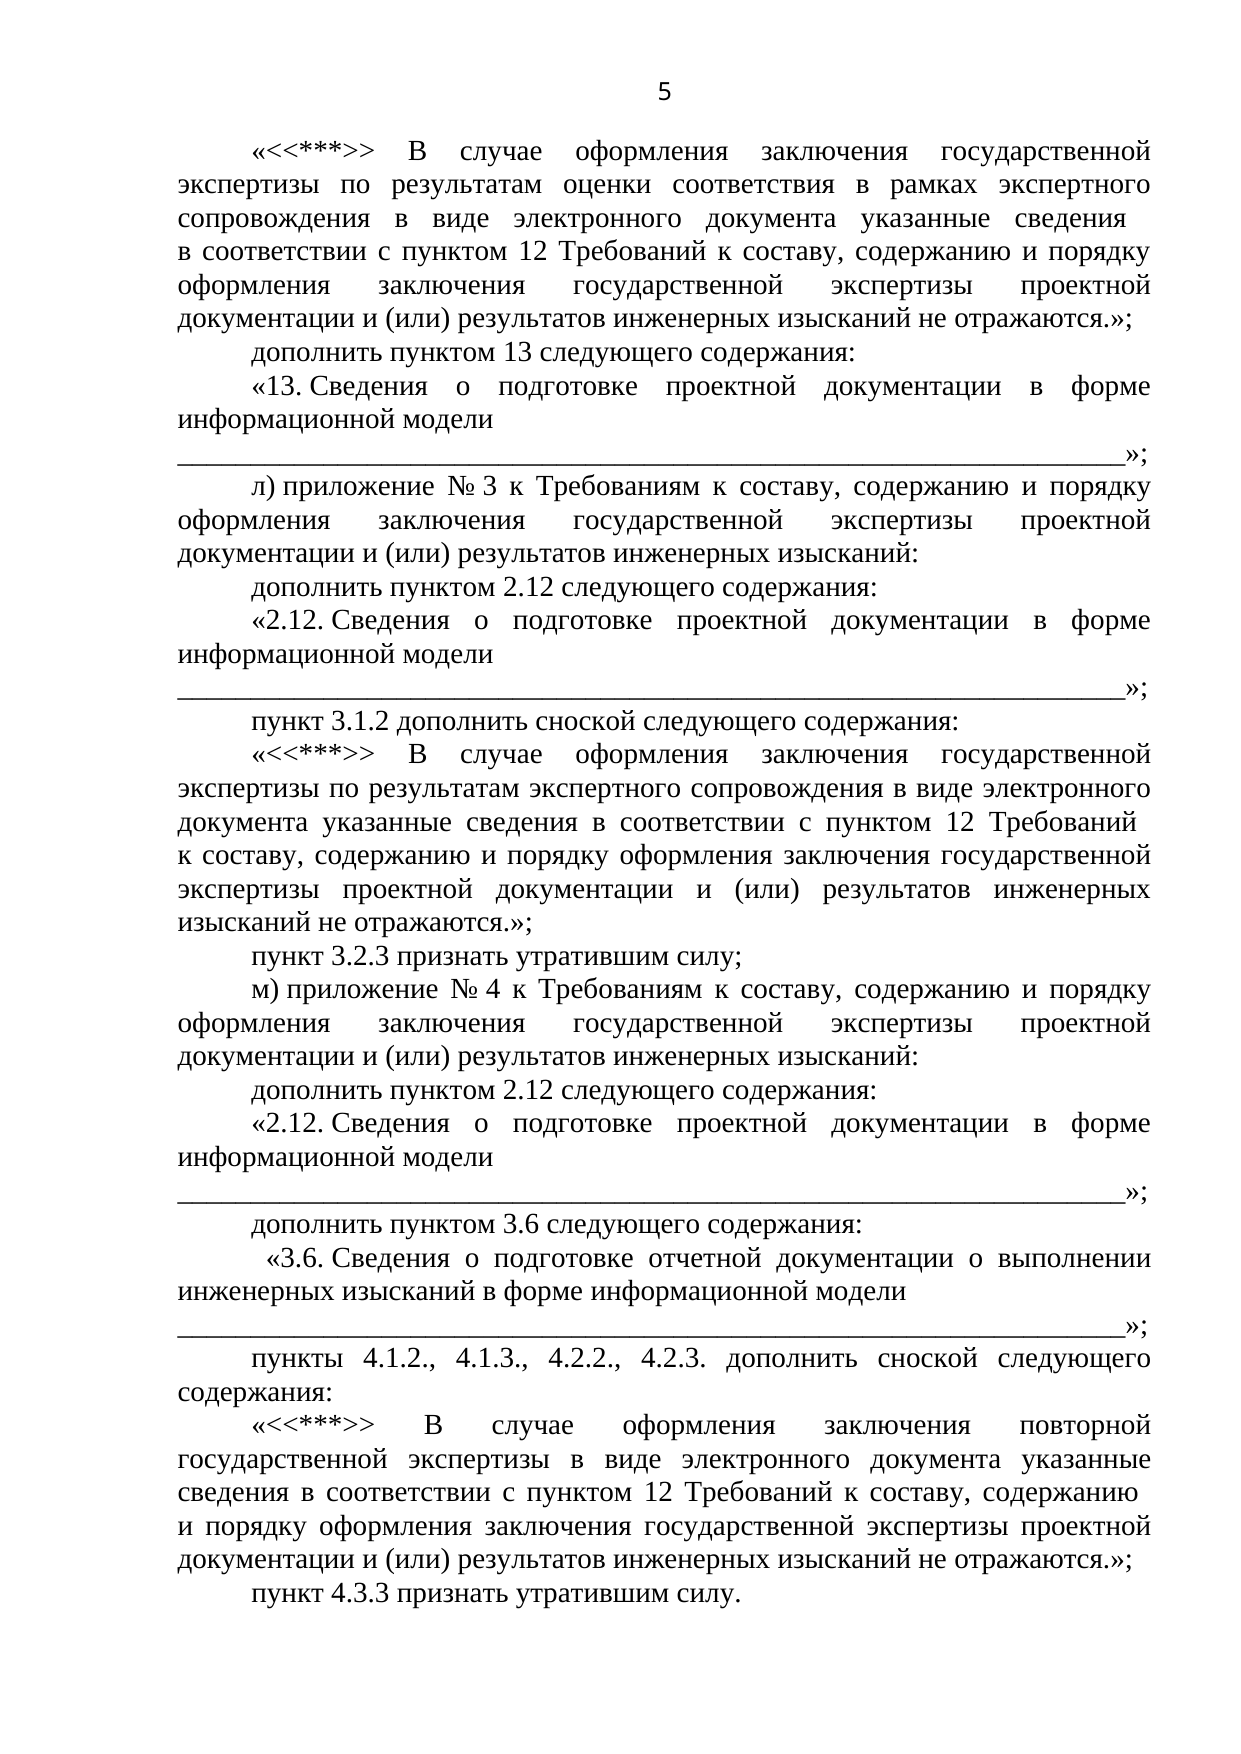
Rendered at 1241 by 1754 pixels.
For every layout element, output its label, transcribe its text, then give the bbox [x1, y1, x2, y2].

text _________________________________________________________________»; [177, 1307, 1152, 1340]
text пункт 4.3.3 признать утратившим силу. [177, 1575, 1152, 1609]
text _________________________________________________________________»; [177, 435, 1152, 468]
text «3.6. Сведения о подготовке отчетной документации о выполнении инженерных изысканий в форме информационной модели [177, 1240, 1152, 1307]
text л) приложение № 3 к Требованиям к составу, содержанию и порядку оформления заключения государственной экспертизы проектной документации и (или) результатов инженерных изысканий: [177, 468, 1152, 569]
text «13. Сведения о подготовке проектной документации в форме информационной модели [177, 368, 1152, 435]
text дополнить пунктом 2.12 следующего содержания: [177, 569, 1152, 602]
text «<<***>> В случае оформления заключения повторной государственной экспертизы в виде электронного документа указанные сведения в соответствии с пунктом 12 Требований к составу, содержанию и порядку оформления заключения государственной экспертизы проектной документации и (или) результатов инженерных изысканий не отражаются.»; [177, 1407, 1152, 1575]
text _________________________________________________________________»; [177, 669, 1152, 703]
text _________________________________________________________________»; [177, 1173, 1152, 1206]
text дополнить пунктом 13 следующего содержания: [177, 334, 1152, 368]
text пункты 4.1.2., 4.1.3., 4.2.2., 4.2.3. дополнить сноской следующего содержания: [177, 1340, 1152, 1407]
text дополнить пунктом 3.6 следующего содержания: [177, 1206, 1152, 1240]
text «<<***>> В случае оформления заключения государственной экспертизы по результатам экспертного сопровождения в виде электронного документа указанные сведения в соответствии с пунктом 12 Требований к составу, содержанию и порядку оформления заключения государственной экспертизы проектной документации и (или) результатов инженерных изысканий не отражаются.»; [177, 737, 1152, 938]
text «2.12. Сведения о подготовке проектной документации в форме информационной модели [177, 1106, 1152, 1173]
text пункт 3.1.2 дополнить сноской следующего содержания: [177, 703, 1152, 737]
text м) приложение № 4 к Требованиям к составу, содержанию и порядку оформления заключения государственной экспертизы проектной документации и (или) результатов инженерных изысканий: [177, 971, 1152, 1072]
text «2.12. Сведения о подготовке проектной документации в форме информационной модели [177, 602, 1152, 669]
text дополнить пунктом 2.12 следующего содержания: [177, 1072, 1152, 1106]
text «<<***>> В случае оформления заключения государственной экспертизы по результатам оценки соответствия в рамках экспертного сопровождения в виде электронного документа указанные сведения в соответствии с пунктом 12 Требований к составу, содержанию и порядку оформления заключения государственной экспертизы проектной документации и (или) результатов инженерных изысканий не отражаются.»; [177, 133, 1152, 334]
text пункт 3.2.3 признать утратившим силу; [177, 938, 1152, 971]
